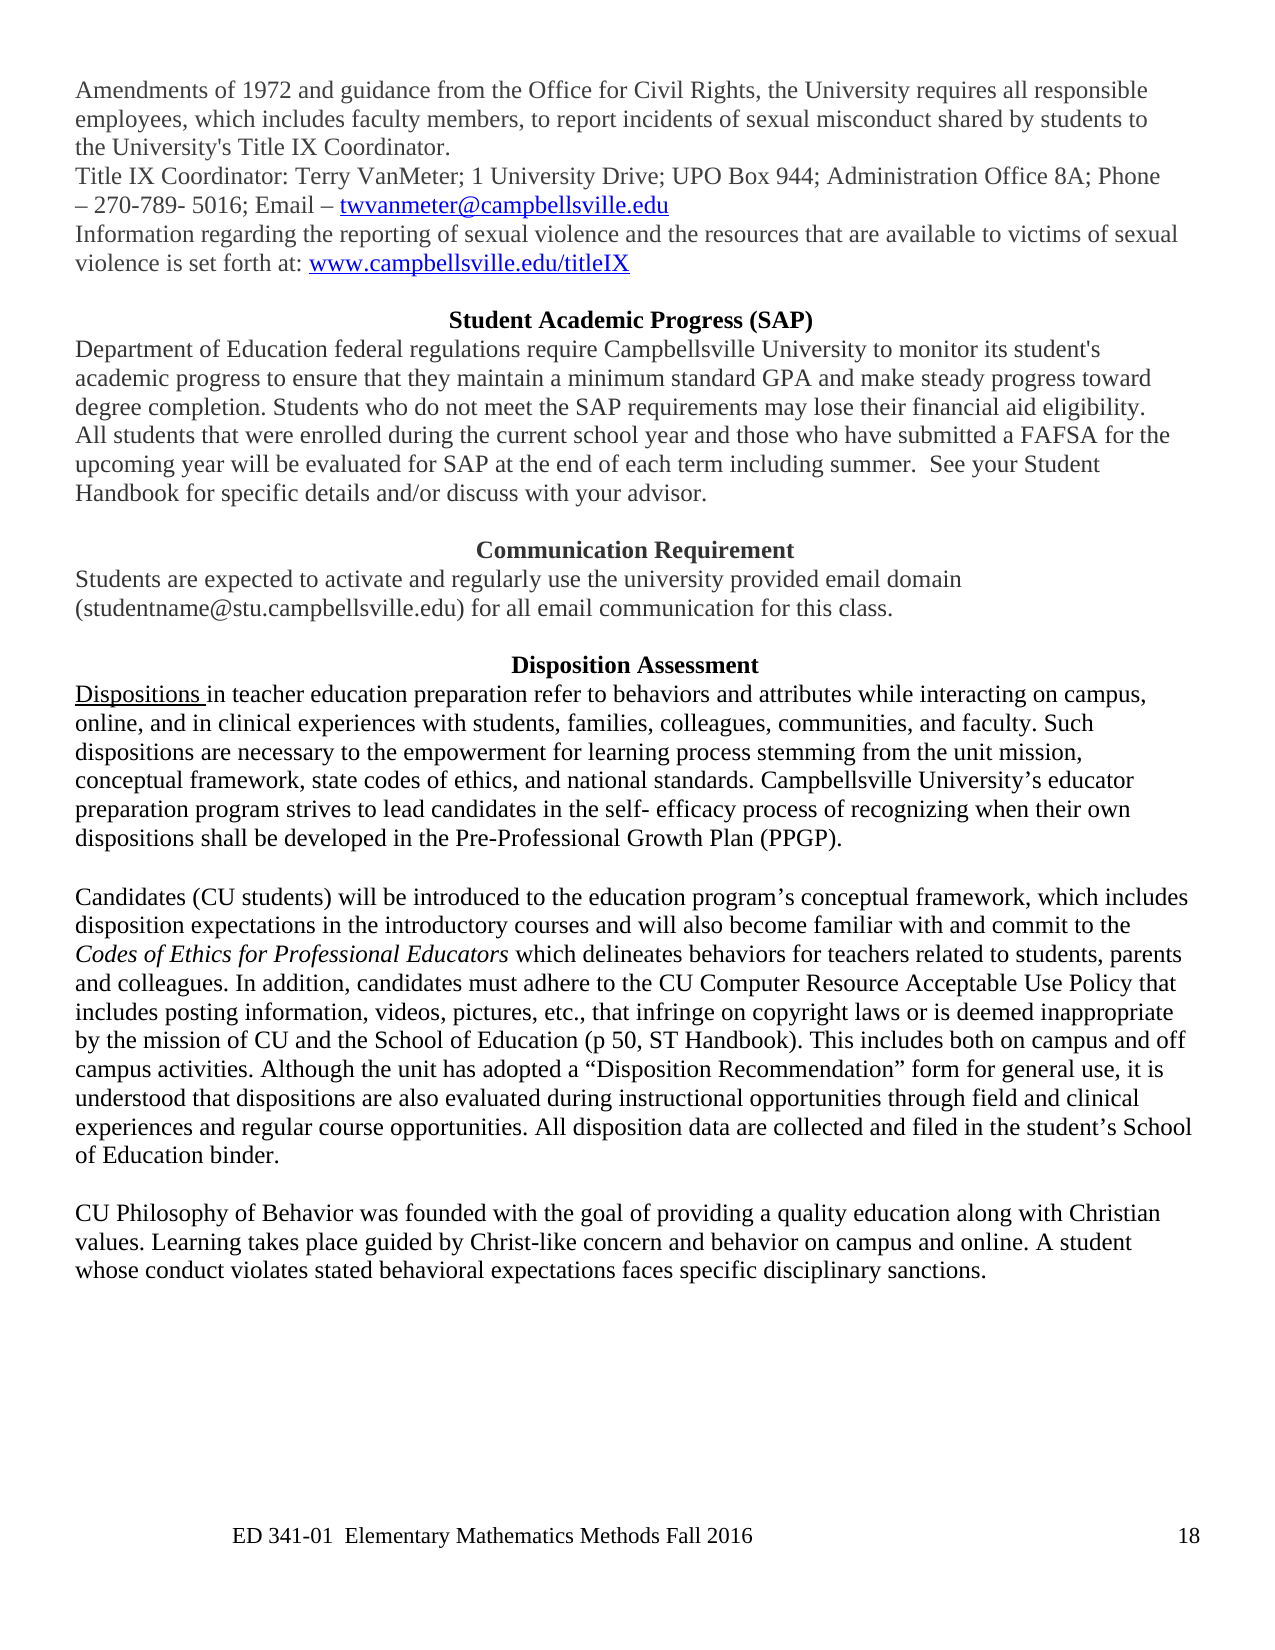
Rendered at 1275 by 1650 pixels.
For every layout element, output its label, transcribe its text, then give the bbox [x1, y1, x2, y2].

text Students are expected to activate and regularly use the university provided email domain (studentname@stu.campbellsville.edu) for all email communication for this class. [75, 564, 1188, 622]
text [75, 75, 1182, 161]
text Disposition Assessment [75, 651, 1195, 679]
text Candidates (CU students) will be introduced to the education program’s conceptual framework, which includes disposition expectations in the introductory courses and will also become familiar with and commit to the Codes of Ethics for Professional Educators which delineates behaviors for teachers related to students, parents and colleagues. In addition, candidates must adhere to the CU Computer Resource Acceptable Use Policy that includes posting information, videos, pictures, etc., that infringe on copyright laws or is deemed inappropriate by the mission of CU and the School of Education (p 50, ST Handbook). This includes both on campus and off campus activities. Although the unit has adopted a “Disposition Recommendation” form for general use, it is understood that dispositions are also evaluated during instructional opportunities through field and clinical experiences and regular course opportunities. All disposition data are collected and filed in the student’s School of Education binder. [75, 882, 1194, 1169]
text Communication Requirement [75, 536, 1195, 564]
text Information regarding the reporting of sexual violence and the resources that are available to victims of sexual violence is set forth at: www.campbellsville.edu/titleIX [75, 219, 1187, 276]
text Dispositions in teacher education preparation refer to behaviors and attributes while interacting on campus, online, and in clinical experiences with students, families, colleagues, communities, and faculty. Such dispositions are necessary to the empowerment for learning process stemming from the unit mission, conceptual framework, state codes of ethics, and national standards. Campbellsville University’s educator preparation program strives to lead candidates in the self- efficacy process of recognizing when their own dispositions shall be developed in the Pre-Professional Growth Plan (PPGP). [75, 679, 1184, 852]
text Department of Education federal regulations require Campbellsville University to monitor its student's academic progress to ensure that they maintain a minimum standard GPA and make steady progress toward degree completion. Students who do not meet the SAP requirements may lose their financial aid eligibility. All students that were enrolled during the current school year and those who have submitted a FAFSA for the upcoming year will be evaluated for SAP at the end of each term including summer. See your Student Handbook for specific details and/or discuss with your advisor. [75, 334, 1188, 507]
text Title IX Coordinator: Terry VanMeter; 1 University Drive; UPO Box 944; Administration Office 8A; Phone – 270-789- 5016; Email – twvanmeter@campbellsville.edu [75, 161, 1171, 219]
text Student Academic Progress (SAP) [75, 305, 1187, 334]
text CU Philosophy of Behavior was founded with the goal of providing a quality education along with Christian values. Learning takes place guided by Christ-like concern and behavior on campus and online. A student whose conduct violates stated behavioral expectations faces specific disciplinary sanctions. [75, 1198, 1184, 1284]
